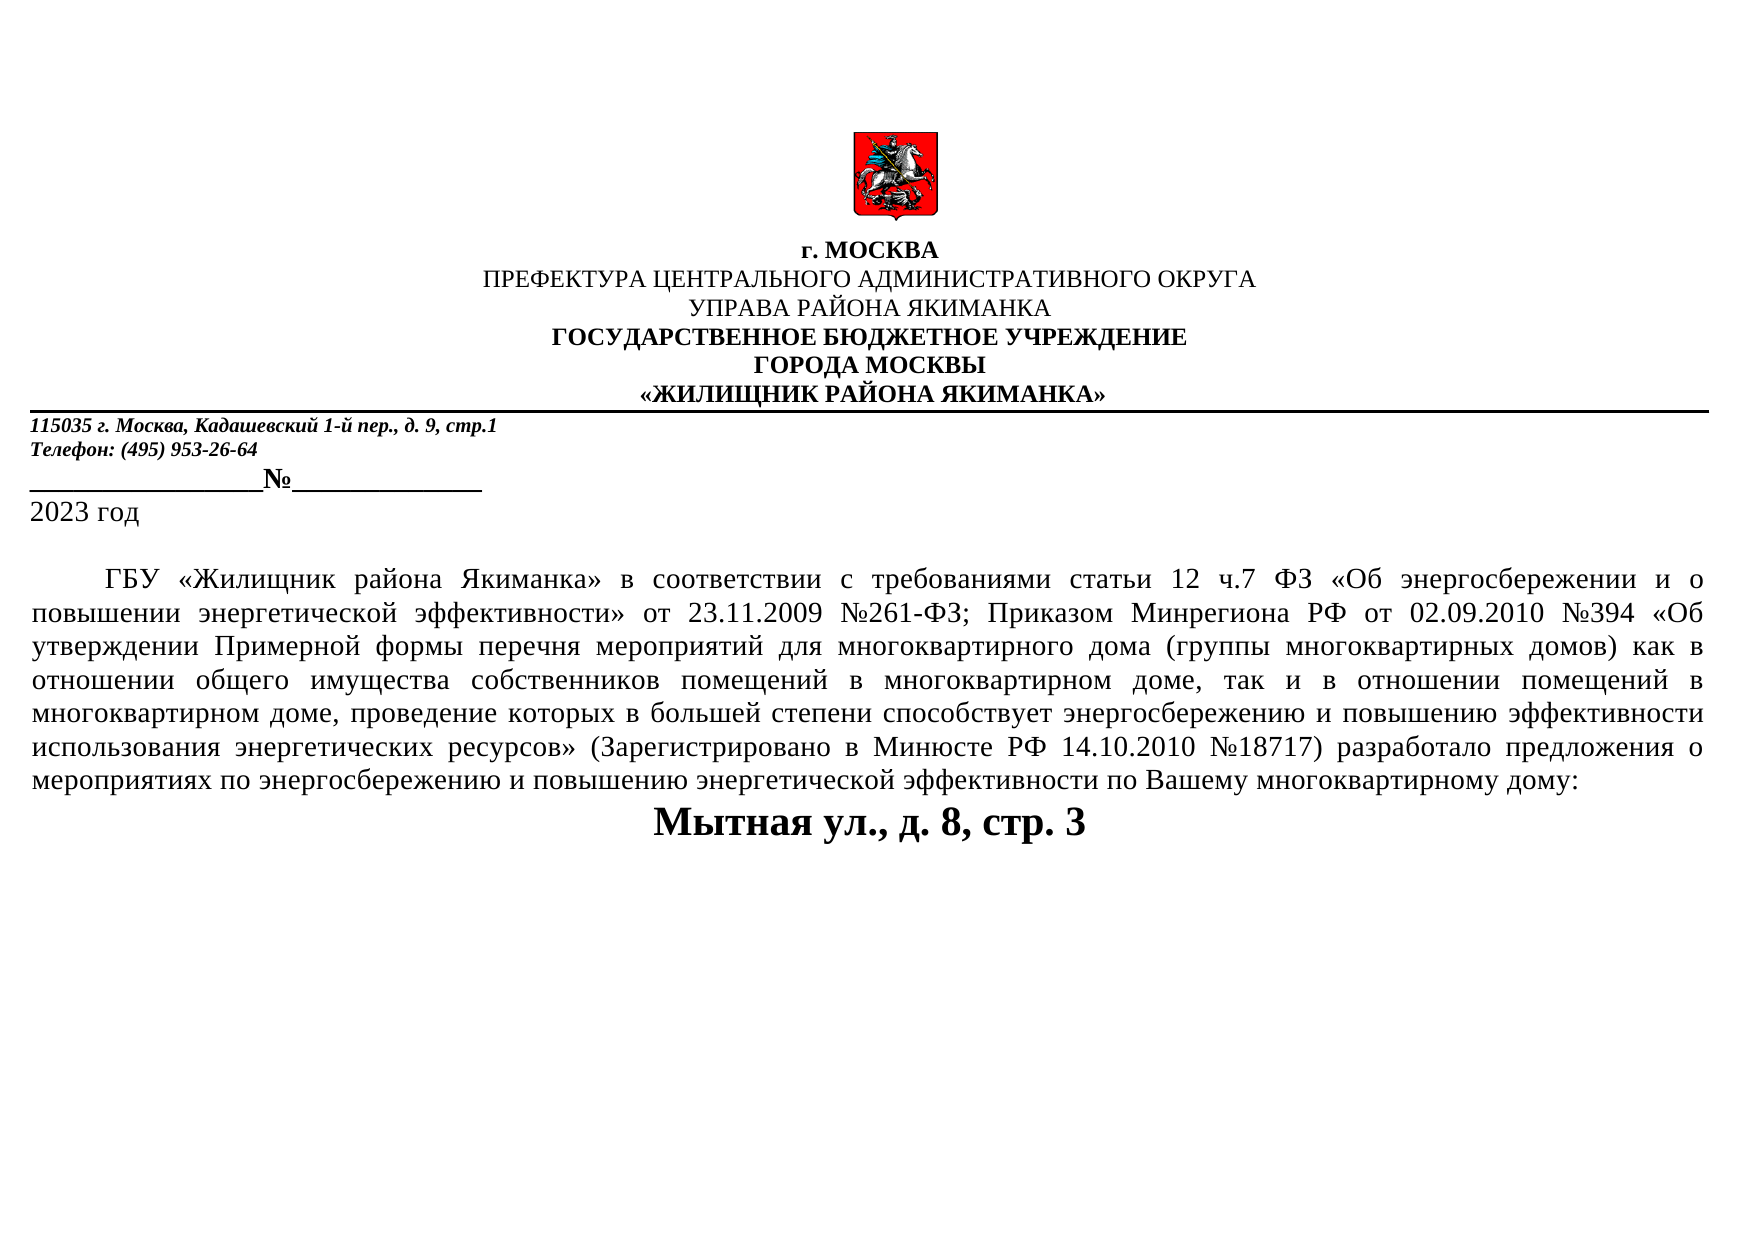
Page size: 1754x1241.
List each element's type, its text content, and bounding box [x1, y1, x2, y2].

text ________________№_____________ [29, 461, 1709, 495]
subtitle 115035 г. Москва, Кадашевский 1-й пер., д. 9, стр.1 [29, 413, 1709, 437]
subtitle ПРЕФЕКТУРА ЦЕНТРАЛЬНОГО АДМИНИСТРАТИВНОГО ОКРУГА [29, 264, 1709, 293]
text г. МОСКВА [29, 235, 1709, 264]
picture [851, 130, 939, 223]
text ГОРОДА МОСКВЫ [29, 350, 1709, 379]
text ГБУ «Жилищник района Якиманка» в соответствии с требованиями статьи 12 ч.7 ФЗ «Об энергосбережении и о повышении энергетической эффективности» от 23.11.2009 №261-ФЗ; Приказом Минрегиона РФ от 02.09.2010 №394 «Об утверждении Примерной формы перечня мероприятий для многоквартирного дома (группы многоквартирных домов) как в отношении общего имущества собственников помещений в многоквартирном доме, так и в отношении помещений в многоквартирном доме, проведение которых в большей степени способствует энергосбережению и повышению эффективности использования энергетических ресурсов» (Зарегистрировано в Минюсте РФ 14.10.2010 №18717) разработало предложения о мероприятиях по энергосбережению и повышению энергетической эффективности по Вашему многоквартирному дому: [32, 562, 1707, 797]
text 2023 год [29, 495, 1707, 528]
text Мытная ул., д. 8, стр. 3 [29, 797, 1709, 844]
subtitle ГОСУДАРСТВЕННОЕ БЮДЖЕТНОЕ УЧРЕЖДЕНИЕ [29, 322, 1709, 350]
text УПРАВА РАЙОНА ЯКИМАНКА [29, 293, 1709, 322]
text «ЖИЛИЩНИК РАЙОНА ЯКИМАНКА» [29, 379, 1709, 413]
subtitle Телефон: (495) 953-26-64 [29, 437, 1709, 461]
